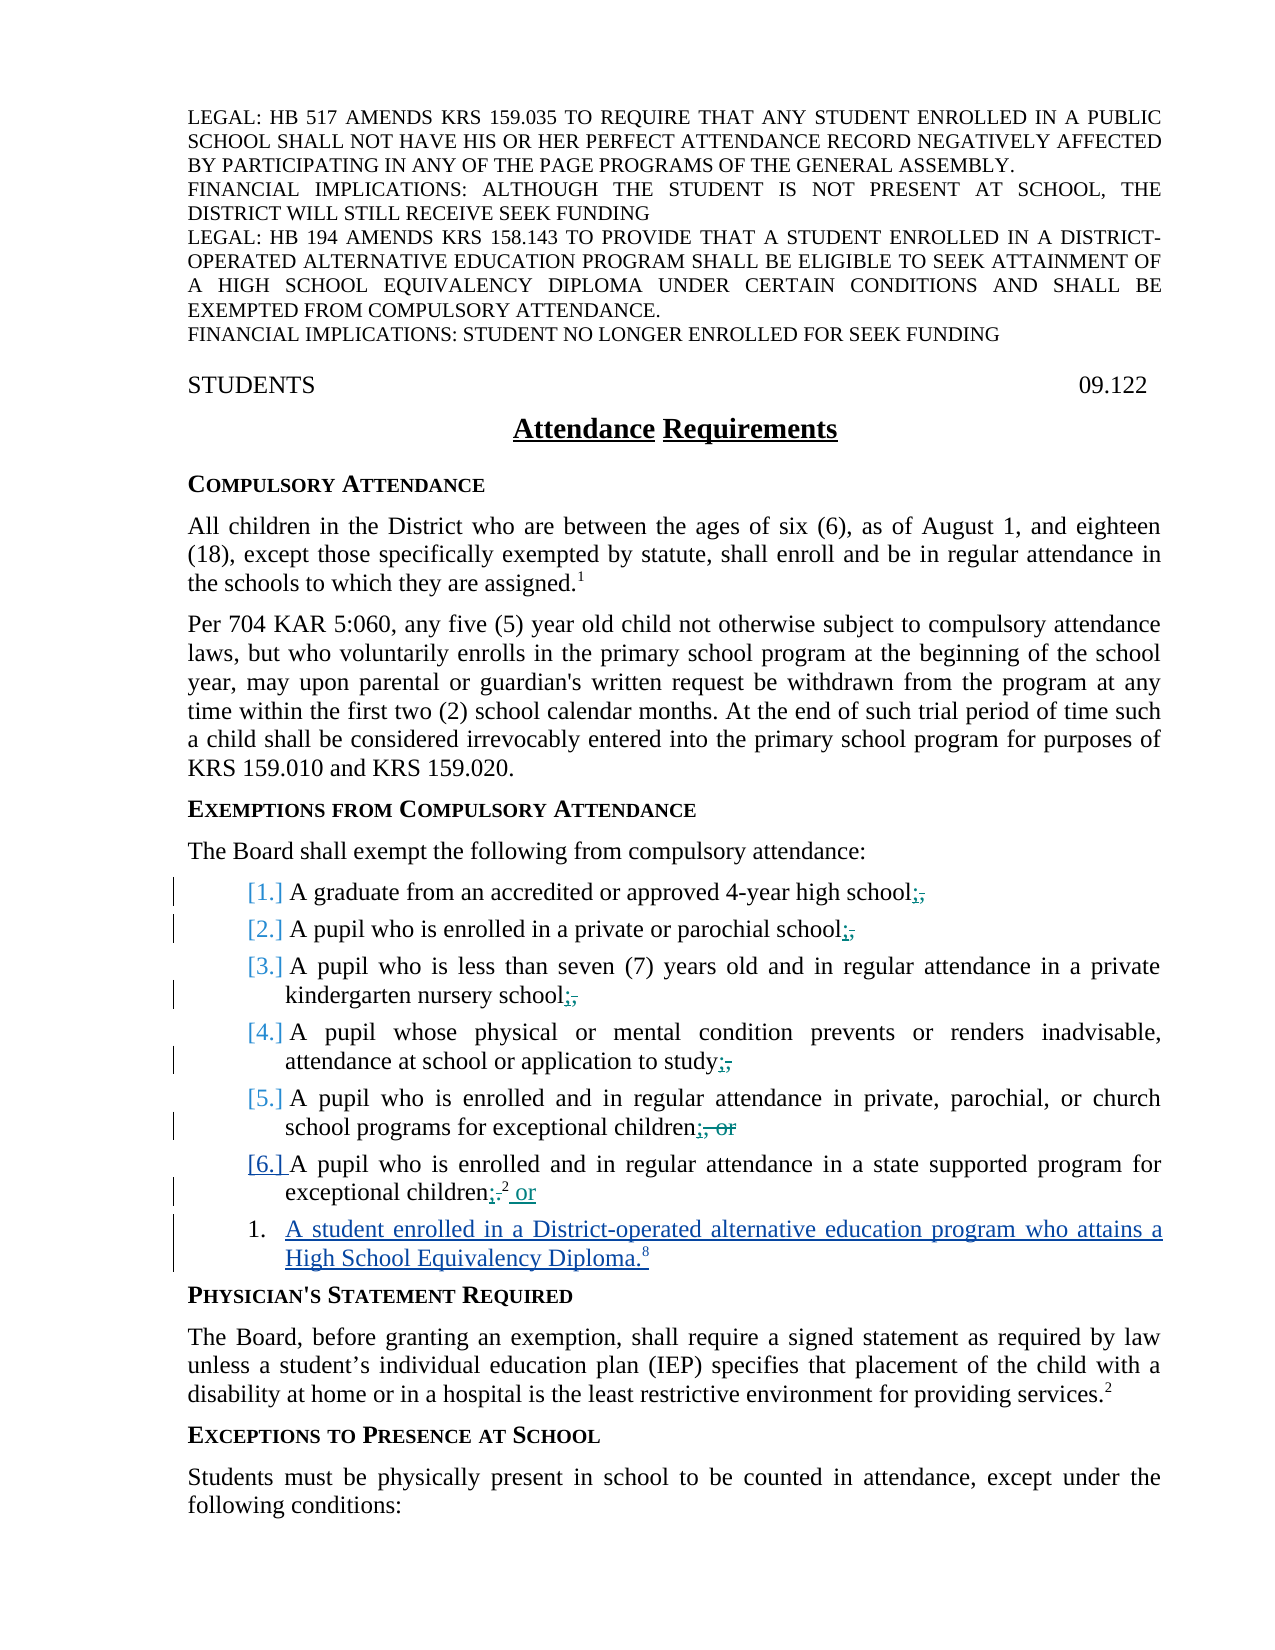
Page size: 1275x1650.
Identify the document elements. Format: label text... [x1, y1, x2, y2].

list A pupil who is enrolled and in regular attendance in a state supported program for exceptional children2 [247, 1149, 1162, 1206]
list A pupil whose physical or mental condition prevents or renders inadvisable, attendance at school or application to study [247, 1017, 1162, 1074]
text LEGAL: HB 194 AMENDS KRS 158.143 TO PROVIDE THAT A STUDENT ENROLLED IN A DISTRICT-OPERATED ALTERNATIVE EDUCATION PROGRAM SHALL BE ELIGIBLE TO SEEK ATTAINMENT OF A HIGH SCHOOL EQUIVALENCY DIPLOMA UNDER CERTAIN CONDITIONS AND SHALL BE EXEMPTED FROM COMPULSORY ATTENDANCE. [187, 225, 1162, 322]
list A pupil who is less than seven (7) years old and in regular attendance in a private kindergarten nursery school [247, 951, 1162, 1009]
list A pupil who is enrolled and in regular attendance in private, parochial, or church school programs for exceptional children [247, 1083, 1162, 1140]
text The Board shall exempt the following from compulsory attendance: [187, 836, 1162, 864]
subtitle STUDENTS AD09.122 [187, 370, 1162, 398]
text FINANCIAL IMPLICATIONS: ALTHOUGH THE STUDENT IS NOT PRESENT AT SCHOOL, THE DISTRICT WILL STILL RECEIVE SEEK FUNDING [187, 177, 1162, 225]
text The Board, before granting an exemption, shall require a signed statement as required by law unless a student’s individual education plan (IEP) specifies that placement of the child with a disability at home or in a hospital is the least restrictive environment for providing services.2 [187, 1322, 1162, 1408]
text Students must be physically present in school to be counted in attendance, except under the following conditions: [187, 1462, 1162, 1519]
list A pupil who is enrolled in a private or parochial school [247, 914, 1162, 943]
subtitle Compulsory Attendance [187, 469, 1162, 498]
text FINANCIAL IMPLICATIONS: STUDENT NO LONGER ENROLLED FOR SEEK FUNDING [187, 322, 1162, 346]
subtitle Exemptions from Compulsory Attendance [187, 794, 1162, 823]
list A graduate from an accredited or approved 4-year high school [247, 877, 1162, 906]
text LEGAL: HB 517 AMENDS KRS 159.035 TO REQUIRE THAT ANY STUDENT ENROLLED IN A PUBLIC SCHOOL SHALL NOT HAVE HIS OR HER PERFECT ATTENDANCE RECORD NEGATIVELY AFFECTED BY PARTICIPATING IN ANY OF THE PAGE PROGRAMS OF THE GENERAL ASSEMBLY. [187, 105, 1162, 177]
subtitle Physician's Statement Required [187, 1280, 1162, 1309]
title Attendance Requirements [187, 411, 1162, 444]
text Per 704 KAR 5:060, any five (5) year old child not otherwise subject to compulsory attendance laws, but who voluntarily enrolls in the primary school program at the beginning of the school year, may upon parental or guardian's written request be withdrawn from the program at any time within the first two (2) school calendar months. At the end of such trial period of time such a child shall be considered irrevocably entered into the primary school program for purposes of KRS 159.010 and KRS 159.020. [187, 609, 1162, 782]
subtitle Exceptions to Presence at School [187, 1420, 1162, 1449]
text All children in the District who are between the ages of six (6), as of August 1, and eighteen (18), except those specifically exempted by statute, shall enroll and be in regular attendance in the schools to which they are assigned.1 [187, 511, 1162, 597]
